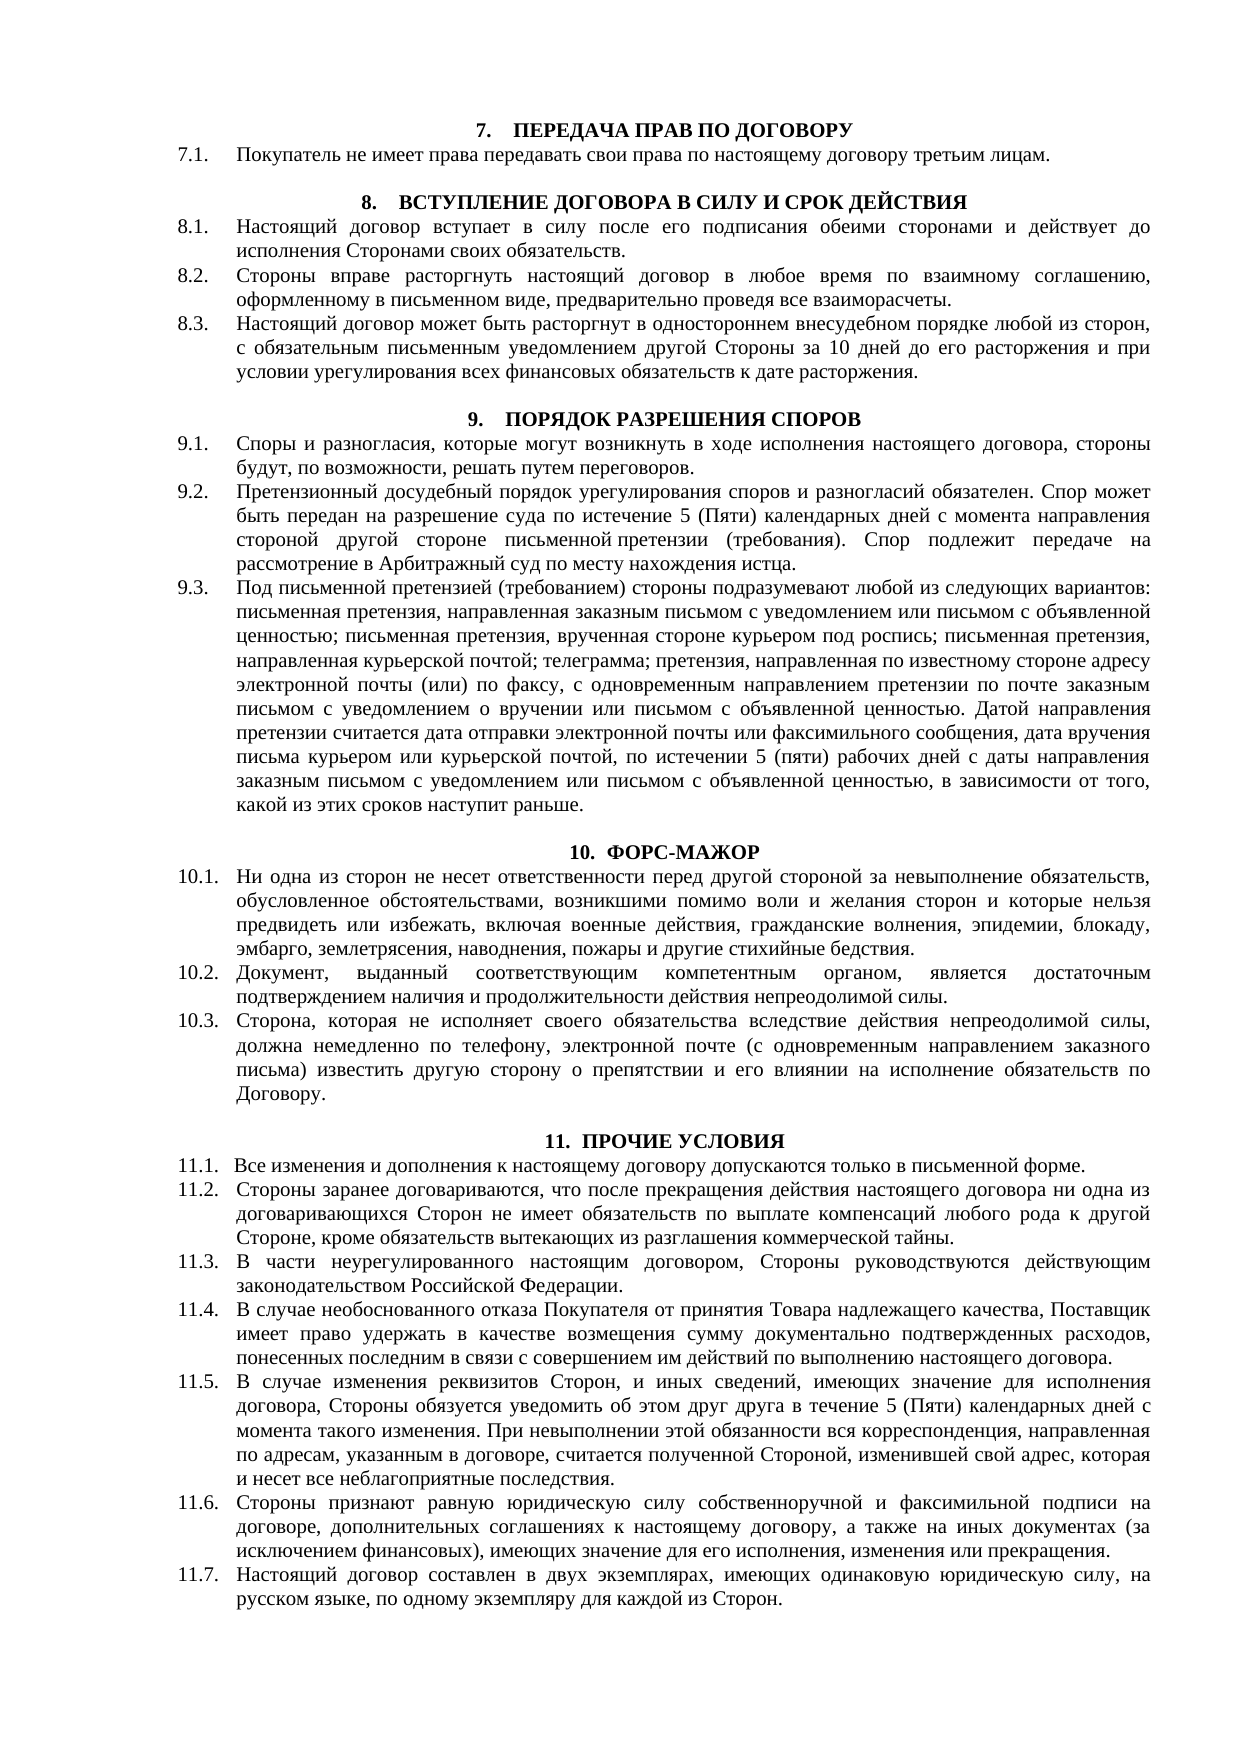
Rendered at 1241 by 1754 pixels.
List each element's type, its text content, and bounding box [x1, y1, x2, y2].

list В случае изменения реквизитов Сторон, и иных сведений, имеющих значение для исполнения договора, Стороны обязуется уведомить об этом друг друга в течение 5 (Пяти) календарных дней с момента такого изменения. При невыполнении этой обязанности вся корреспонденция, направленная по адресам, указанным в договоре, считается полученной Стороной, изменившей свой адрес, которая и несет все неблагоприятные последствия. [177, 1369, 1152, 1490]
list Настоящий договор может быть расторгнут в одностороннем внесудебном порядке любой из сторон, с обязательным письменным уведомлением другой Стороны за 10 дней до его расторжения и при условии урегулирования всех финансовых обязательств к дате расторжения. [177, 311, 1152, 383]
list Форс-Мажор [177, 840, 1152, 864]
list Ни одна из сторон не несет ответственности перед другой стороной за невыполнение обязательств, обусловленное обстоятельствами, возникшими помимо воли и желания сторон и которые нельзя предвидеть или избежать, включая военные действия, гражданские волнения, эпидемии, блокаду, эмбарго, землетрясения, наводнения, пожары и другие стихийные бедствия. [177, 864, 1152, 960]
list Под письменной претензией (требованием) стороны подразумевают любой из следующих вариантов: письменная претензия, направленная заказным письмом с уведомлением или письмом с объявленной ценностью; письменная претензия, врученная стороне курьером под роспись; письменная претензия, направленная курьерской почтой; телеграмма; претензия, направленная по известному стороне адресу электронной почты (или) по факсу, с одновременным направлением претензии по почте заказным письмом с уведомлением о вручении или письмом с объявленной ценностью. Датой направления претензии считается дата отправки электронной почты или факсимильного сообщения, дата вручения письма курьером или курьерской почтой, по истечении 5 (пяти) рабочих дней с даты направления заказным письмом с уведомлением или письмом с объявленной ценностью, в зависимости от того, какой из этих сроков наступит раньше. [177, 575, 1152, 816]
list Покупатель не имеет права передавать свои права по настоящему договору третьим лицам. [177, 142, 1152, 166]
list Все изменения и дополнения к настоящему договору допускаются только в письменной форме. [177, 1153, 1152, 1177]
list Передача прав по Договору [177, 118, 1152, 142]
list Стороны заранее договариваются, что после прекращения действия настоящего договора ни одна из договаривающихся Сторон не имеет обязательств по выплате компенсаций любого рода к другой Стороне, кроме обязательств вытекающих из разглашения коммерческой тайны. [177, 1177, 1152, 1249]
list Споры и разногласия, которые могут возникнуть в ходе исполнения настоящего договора, стороны будут, по возможности, решать путем переговоров. [177, 431, 1152, 479]
list В случае необоснованного отказа Покупателя от принятия Товара надлежащего качества, Поставщик имеет право удержать в качестве возмещения сумму документально подтвержденных расходов, понесенных последним в связи с совершением им действий по выполнению настоящего договора. [177, 1297, 1152, 1369]
list В части неурегулированного настоящим договором, Стороны руководствуются действующим законодательством Российской Федерации. [177, 1249, 1152, 1297]
list Претензионный досудебный порядок урегулирования споров и разногласий обязателен. Спор может быть передан на разрешение суда по истечение 5 (Пяти) календарных дней с момента направления стороной другой стороне письменной претензии (требования). Спор подлежит передаче на рассмотрение в Арбитражный суд по месту нахождения истца. [177, 479, 1152, 575]
list Настоящий договор вступает в силу после его подписания обеими сторонами и действует до исполнения Сторонами своих обязательств. [177, 214, 1152, 262]
list Сторона, которая не исполняет своего обязательства вследствие действия непреодолимой силы, должна немедленно по телефону, электронной почте (с одновременным направлением заказного письма) известить другую сторону о препятствии и его влиянии на исполнение обязательств по Договору. [177, 1008, 1152, 1105]
list Вступление договора в силу и срок действия [177, 190, 1152, 214]
list Порядок разрешения споров [177, 407, 1152, 431]
list Стороны признают равную юридическую силу собственноручной и факсимильной подписи на договоре, дополнительных соглашениях к настоящему договору, а также на иных документах (за исключением финансовых), имеющих значение для его исполнения, изменения или прекращения. [177, 1490, 1152, 1562]
list Настоящий договор составлен в двух экземплярах, имеющих одинаковую юридическую силу, на русском языке, по одному экземпляру для каждой из Сторон. [177, 1562, 1152, 1610]
list Стороны вправе расторгнуть настоящий договор в любое время по взаимному соглашению, оформленному в письменном виде, предварительно проведя все взаиморасчеты. [177, 262, 1152, 311]
list ПРОЧИЕ УСЛОВИЯ [177, 1129, 1152, 1153]
list Документ, выданный соответствующим компетентным органом, является достаточным подтверждением наличия и продолжительности действия непреодолимой силы. [177, 960, 1152, 1008]
